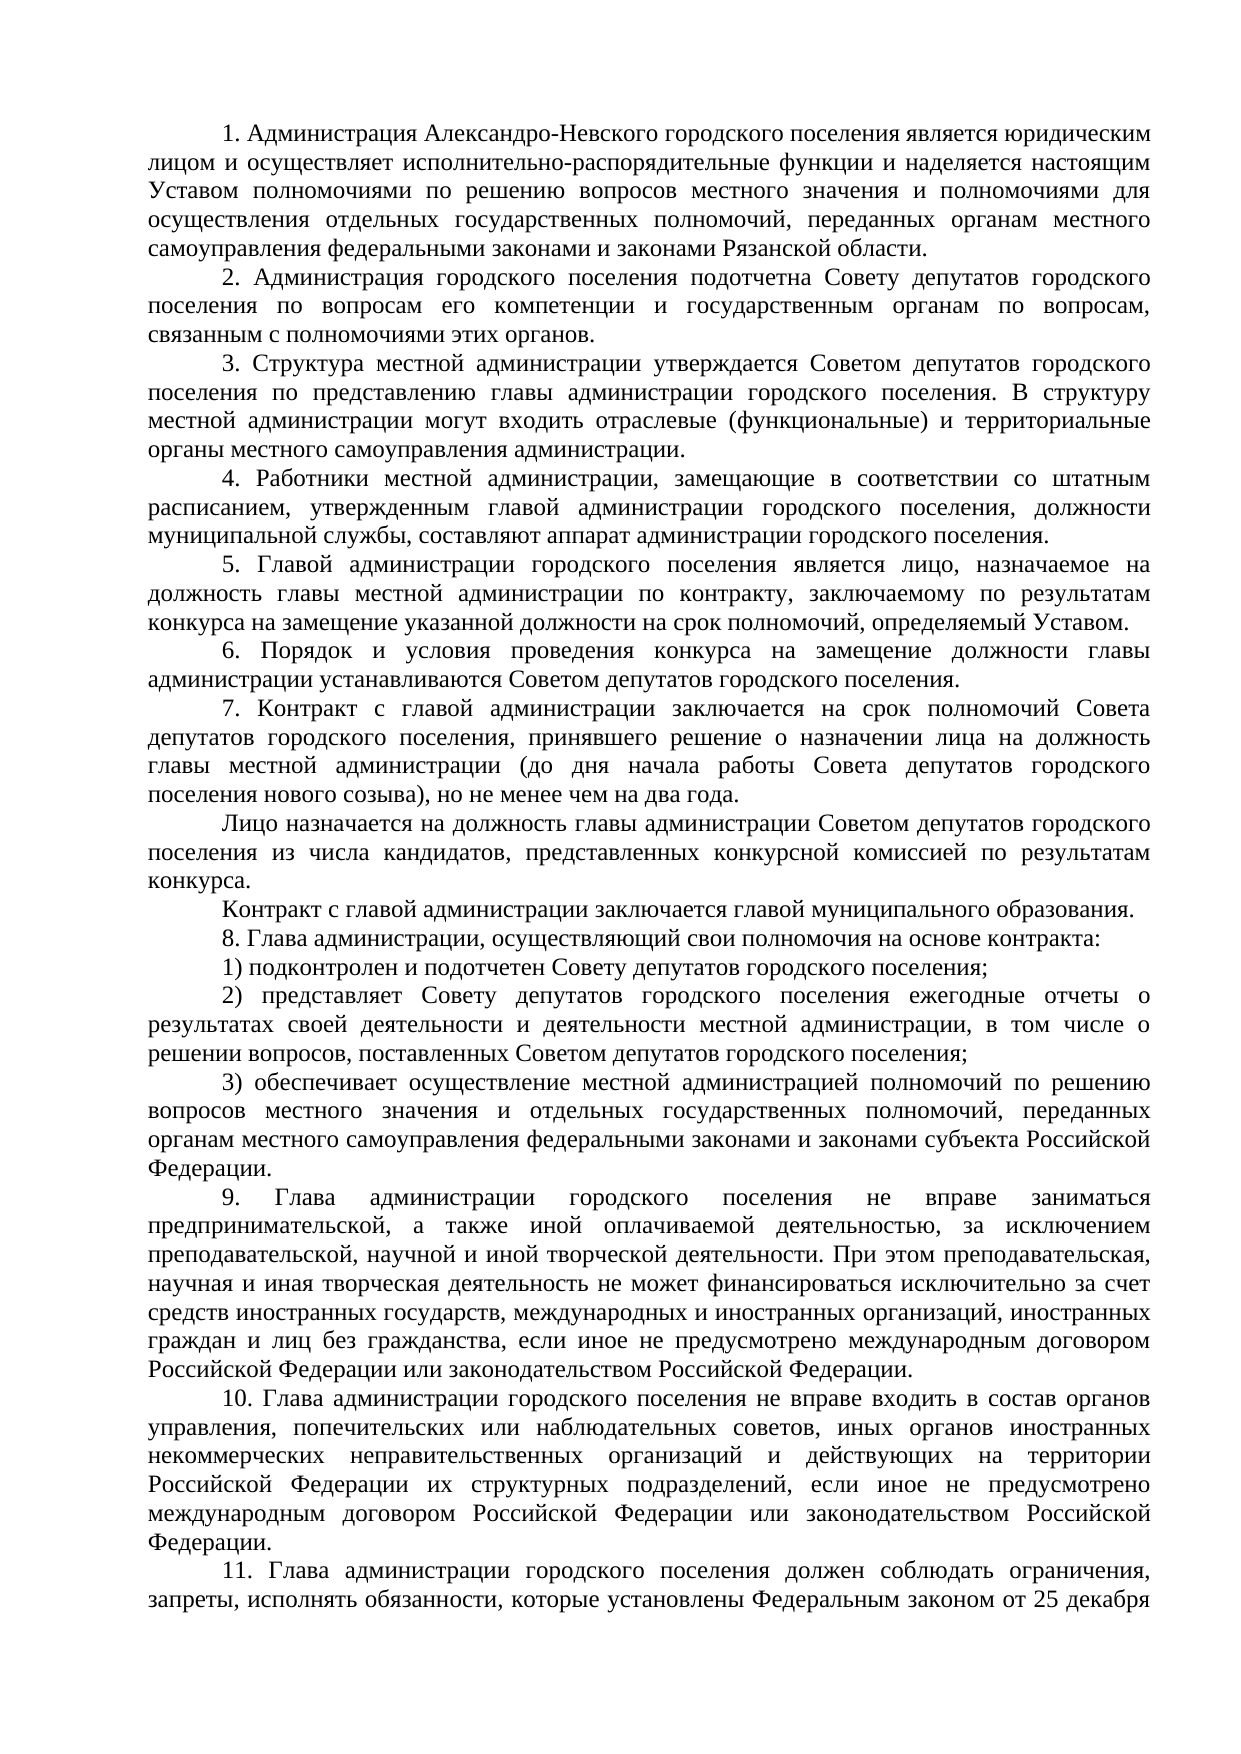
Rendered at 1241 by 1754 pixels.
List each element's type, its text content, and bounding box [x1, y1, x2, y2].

text 2) представляет Совету депутатов городского поселения ежегодные отчеты о результатах своей деятельности и деятельности местной администрации, в том числе о решении вопросов, поставленных Советом депутатов городского поселения; [148, 981, 1152, 1067]
text 1. Администрация Александро-Невского городского поселения является юридическим лицом и осуществляет исполнительно-распорядительные функции и наделяется настоящим Уставом полномочиями по решению вопросов местного значения и полномочиями для осуществления отдельных государственных полномочий, переданных органам местного самоуправления федеральными законами и законами Рязанской области. [148, 118, 1152, 262]
text 8. Глава администрации, осуществляющий свои полномочия на основе контракта: [148, 923, 1152, 952]
text 1) подконтролен и подотчетен Совету депутатов городского поселения; [148, 952, 1152, 981]
text 4. Работники местной администрации, замещающие в соответствии со штатным расписанием, утвержденным главой администрации городского поселения, должности муниципальной службы, составляют аппарат администрации городского поселения. [148, 463, 1152, 549]
text 6. Порядок и условия проведения конкурса на замещение должности главы администрации устанавливаются Советом депутатов городского поселения. [148, 636, 1152, 693]
text 5. Главой администрации городского поселения является лицо, назначаемое на должность главы местной администрации по контракту, заключаемому по результатам конкурса на замещение указанной должности на срок полномочий, определяемый Уставом. [148, 549, 1152, 636]
text 3. Структура местной администрации утверждается Советом депутатов городского поселения по представлению главы администрации городского поселения. В структуру местной администрации могут входить отраслевые (функциональные) и территориальные органы местного самоуправления администрации. [148, 348, 1152, 463]
text 3) обеспечивает осуществление местной администрацией полномочий по решению вопросов местного значения и отдельных государственных полномочий, переданных органам местного самоуправления федеральными законами и законами субъекта Российской Федерации. [148, 1067, 1152, 1182]
text 10. Глава администрации городского поселения не вправе входить в состав органов управления, попечительских или наблюдательных советов, иных органов иностранных некоммерческих неправительственных организаций и действующих на территории Российской Федерации их структурных подразделений, если иное не предусмотрено международным договором Российской Федерации или законодательством Российской Федерации. [148, 1383, 1152, 1556]
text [148, 1556, 1152, 1613]
text Лицо назначается на должность главы администрации Советом депутатов городского поселения из числа кандидатов, представленных конкурсной комиссией по результатам конкурса. [148, 808, 1152, 894]
text Контракт с главой администрации заключается главой муниципального образования. [148, 894, 1152, 923]
text 2. Администрация городского поселения подотчетна Совету депутатов городского поселения по вопросам его компетенции и государственным органам по вопросам, связанным с полномочиями этих органов. [148, 262, 1152, 348]
text 9. Глава администрации городского поселения не вправе заниматься предпринимательской, а также иной оплачиваемой деятельностью, за исключением преподавательской, научной и иной творческой деятельности. При этом преподавательская, научная и иная творческая деятельность не может финансироваться исключительно за счет средств иностранных государств, международных и иностранных организаций, иностранных граждан и лиц без гражданства, если иное не предусмотрено международным договором Российской Федерации или законодательством Российской Федерации. [148, 1182, 1152, 1383]
text 7. Контракт с главой администрации заключается на срок полномочий Совета депутатов городского поселения, принявшего решение о назначении лица на должность главы местной администрации (до дня начала работы Совета депутатов городского поселения нового созыва), но не менее чем на два года. [148, 693, 1152, 808]
